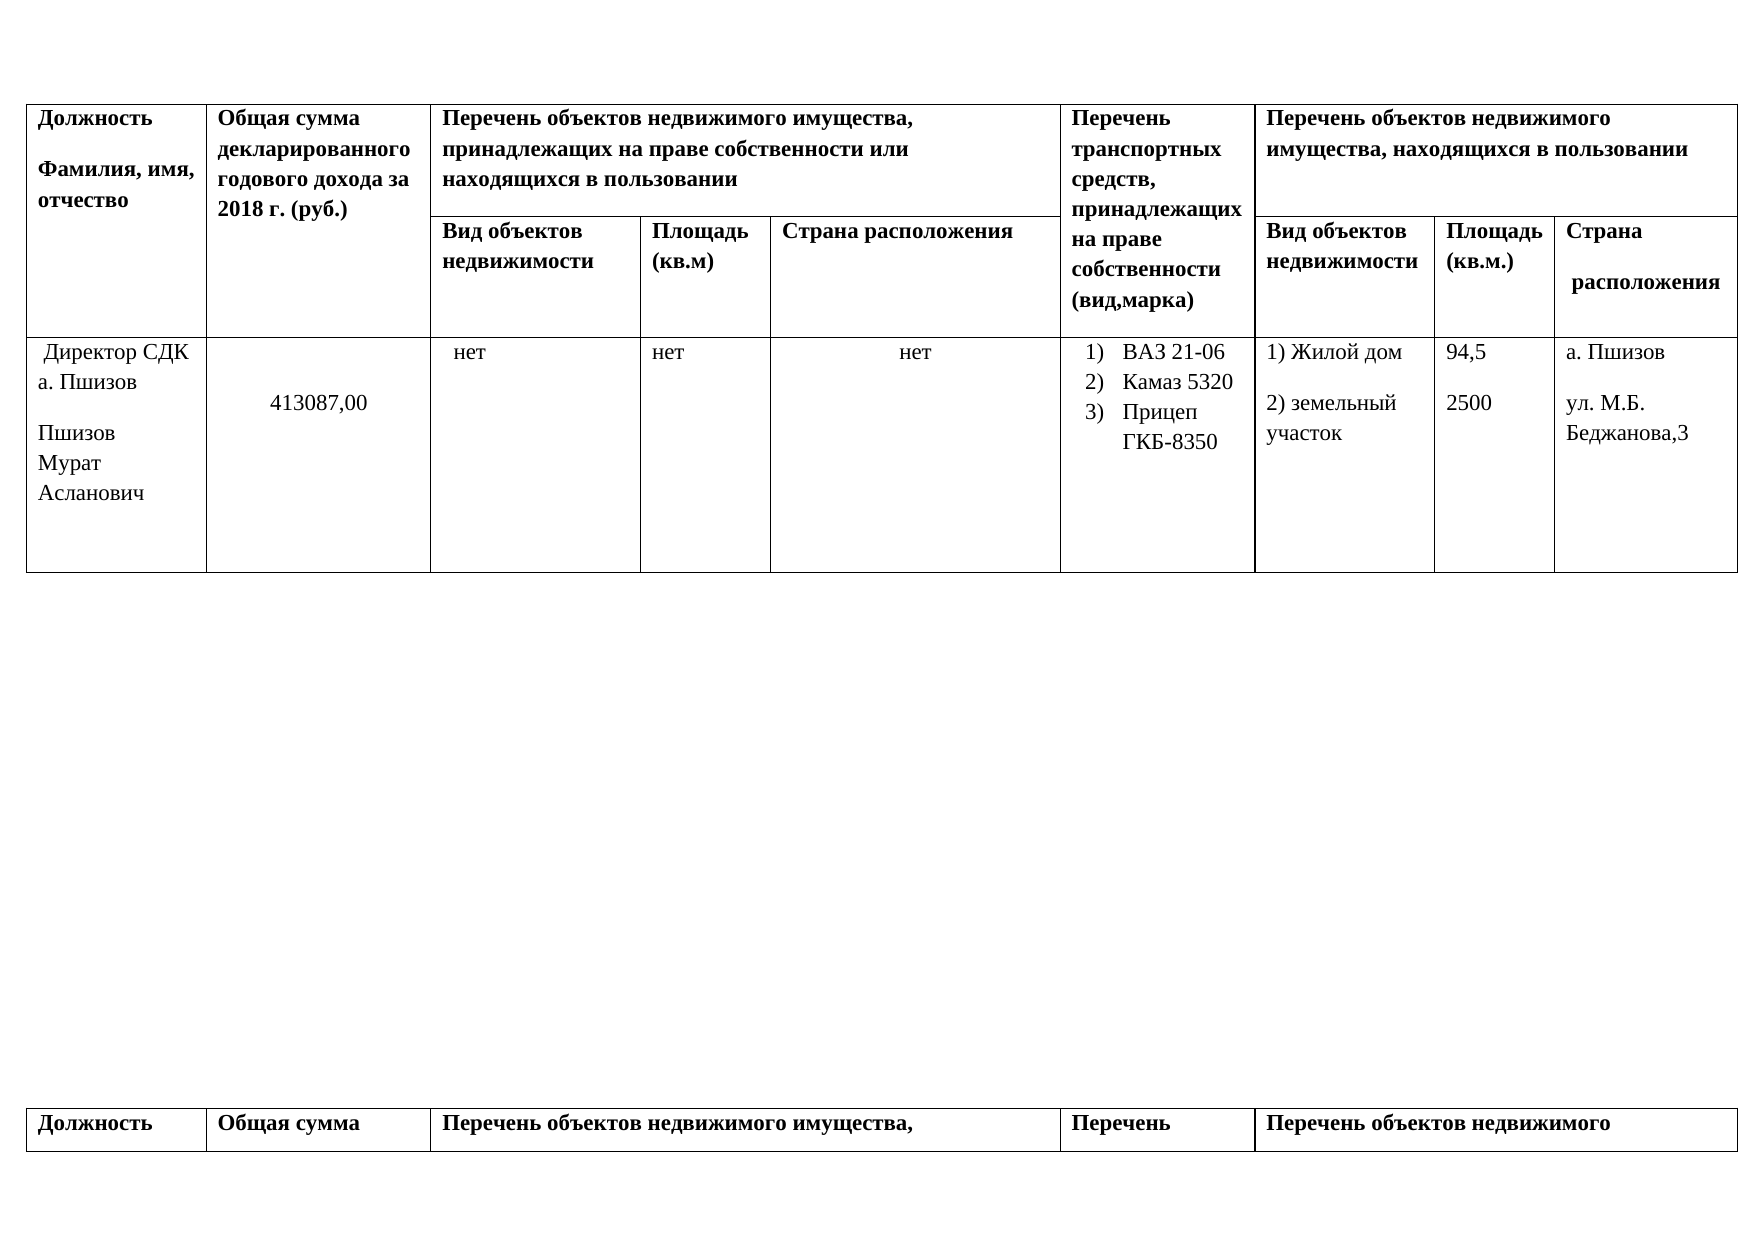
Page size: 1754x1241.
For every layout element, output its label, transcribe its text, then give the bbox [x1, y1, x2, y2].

table_cell Вид объектов недвижимости [1256, 217, 1434, 337]
table_header Перечень объектов недвижимого имущества, принадлежащих на праве собственности или находящихся в пользовании [431, 105, 1060, 216]
table_cell а. Пшизов ул. М.Б. Беджанова,3 [1555, 338, 1737, 572]
table_header Перечень объектов недвижимого имущества, находящихся в пользовании [1256, 105, 1737, 216]
table_cell Площадь (кв.м) [641, 217, 770, 337]
table_cell Площадь (кв.м.) [1435, 217, 1554, 337]
table_cell Страна расположения [771, 217, 1060, 337]
table_cell 1) Жилой дом 2) земельный участок [1256, 338, 1434, 572]
table_cell 94,5 2500 [1435, 338, 1554, 572]
table_cell нет [771, 338, 1060, 572]
table_cell 413087,00 [207, 338, 430, 572]
table_cell ВАЗ 21-06 Камаз 5320 Прицеп ГКБ-8350 [1061, 338, 1254, 572]
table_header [207, 1109, 430, 1151]
table_cell нет [641, 338, 770, 572]
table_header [1061, 1109, 1254, 1151]
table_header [27, 1109, 206, 1151]
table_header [1256, 1109, 1737, 1151]
table_cell Страна расположения [1555, 217, 1737, 337]
table_header Общая сумма декларированного годового дохода за 2018 г. (руб.) [207, 105, 430, 337]
table_header Перечень транспортных средств, принадлежащих на праве собственности (вид,марка) [1061, 105, 1254, 337]
table_cell Директор СДК а. Пшизов Пшизов Мурат Асланович [27, 338, 206, 572]
table_cell Вид объектов недвижимости [431, 217, 640, 337]
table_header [431, 1109, 1060, 1151]
table_cell нет [431, 338, 640, 572]
table_header Должность Фамилия, имя, отчество [27, 105, 206, 337]
